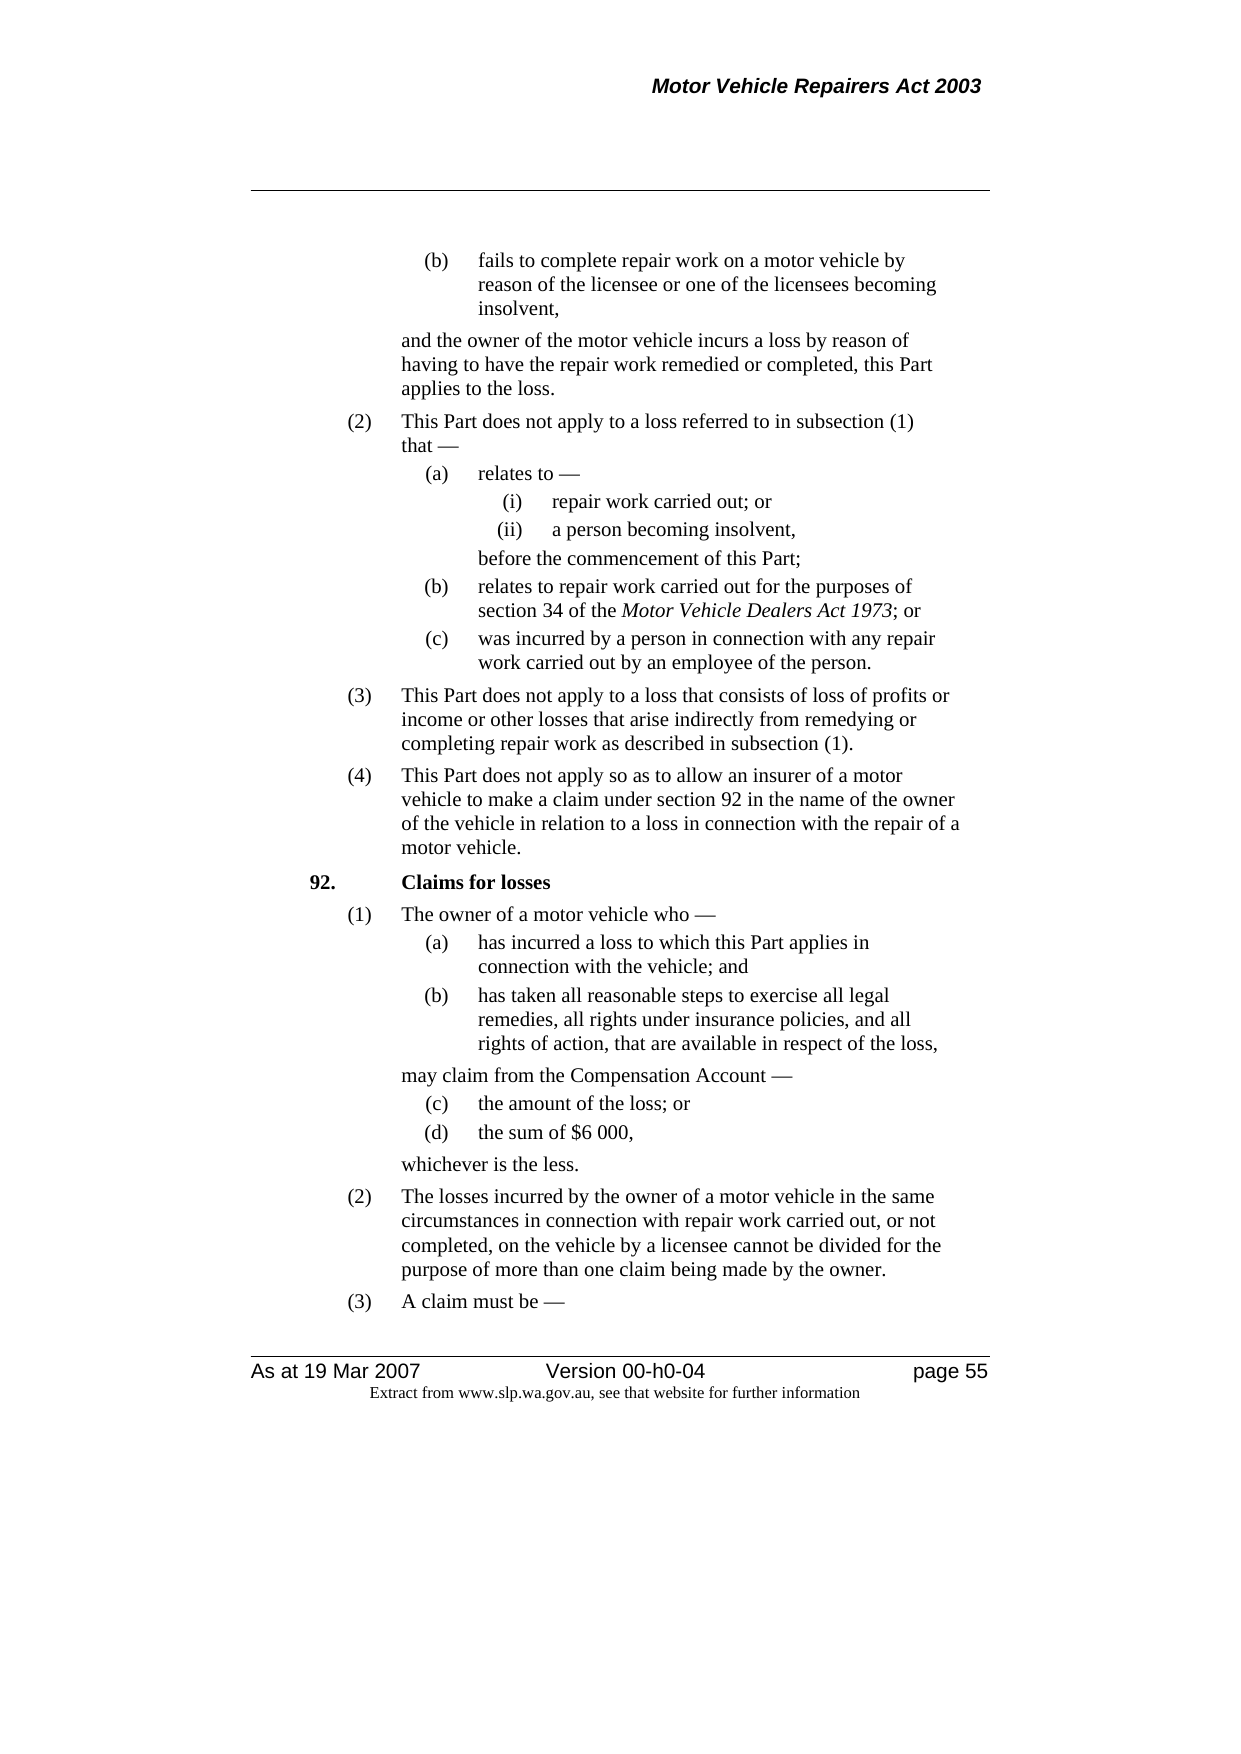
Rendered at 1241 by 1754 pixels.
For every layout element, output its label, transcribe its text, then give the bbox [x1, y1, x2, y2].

text (b) relates to repair work carried out for the purposes of section 34 of the Motor Vehicle Dealers Act 1973; or [389, 574, 960, 622]
text (c) the amount of the loss; or [389, 1091, 960, 1115]
text and the owner of the motor vehicle incurs a loss by reason of having to have the repair work remedied or completed, this Part applies to the loss. [312, 328, 960, 400]
text (4) This Part does not apply so as to allow an insurer of a motor vehicle to make a claim under section 92 in the name of the owner of the vehicle in relation to a loss in connection with the repair of a motor vehicle. [312, 763, 960, 859]
text whichever is the less. [312, 1152, 960, 1176]
text (a) relates to — [389, 461, 960, 485]
text before the commencement of this Part; [389, 546, 960, 569]
text (1) The owner of a motor vehicle who — [312, 902, 960, 926]
text (c) was incurred by a person in connection with any repair work carried out by an employee of the person. [389, 626, 960, 674]
text (ii) a person becoming insolvent, [463, 517, 960, 541]
text (b) has taken all reasonable steps to exercise all legal remedies, all rights under insurance policies, and all rights of action, that are available in respect of the loss, [389, 983, 960, 1055]
text (i) repair work carried out; or [463, 489, 960, 513]
text (b) fails to complete repair work on a motor vehicle by reason of the licensee or one of the licensees becoming insolvent, [389, 247, 960, 320]
text (2) This Part does not apply to a loss referred to in subsection (1) that — [312, 408, 960, 457]
text (d) the sum of $6 000, [389, 1119, 960, 1144]
text (2) The losses incurred by the owner of a motor vehicle in the same circumstances in connection with repair work carried out, or not completed, on the vehicle by a licensee cannot be divided for the purpose of more than one claim being made by the owner. [312, 1184, 960, 1281]
text (a) has incurred a loss to which this Part applies in connection with the vehicle; and [389, 930, 960, 978]
text may claim from the Compensation Account — [312, 1063, 960, 1087]
subtitle 92. Claims for losses [309, 870, 960, 894]
text (3) This Part does not apply to a loss that consists of loss of profits or income or other losses that arise indirectly from remedying or completing repair work as described in subsection (1). [312, 682, 960, 755]
text (3) A claim must be — [312, 1289, 960, 1313]
